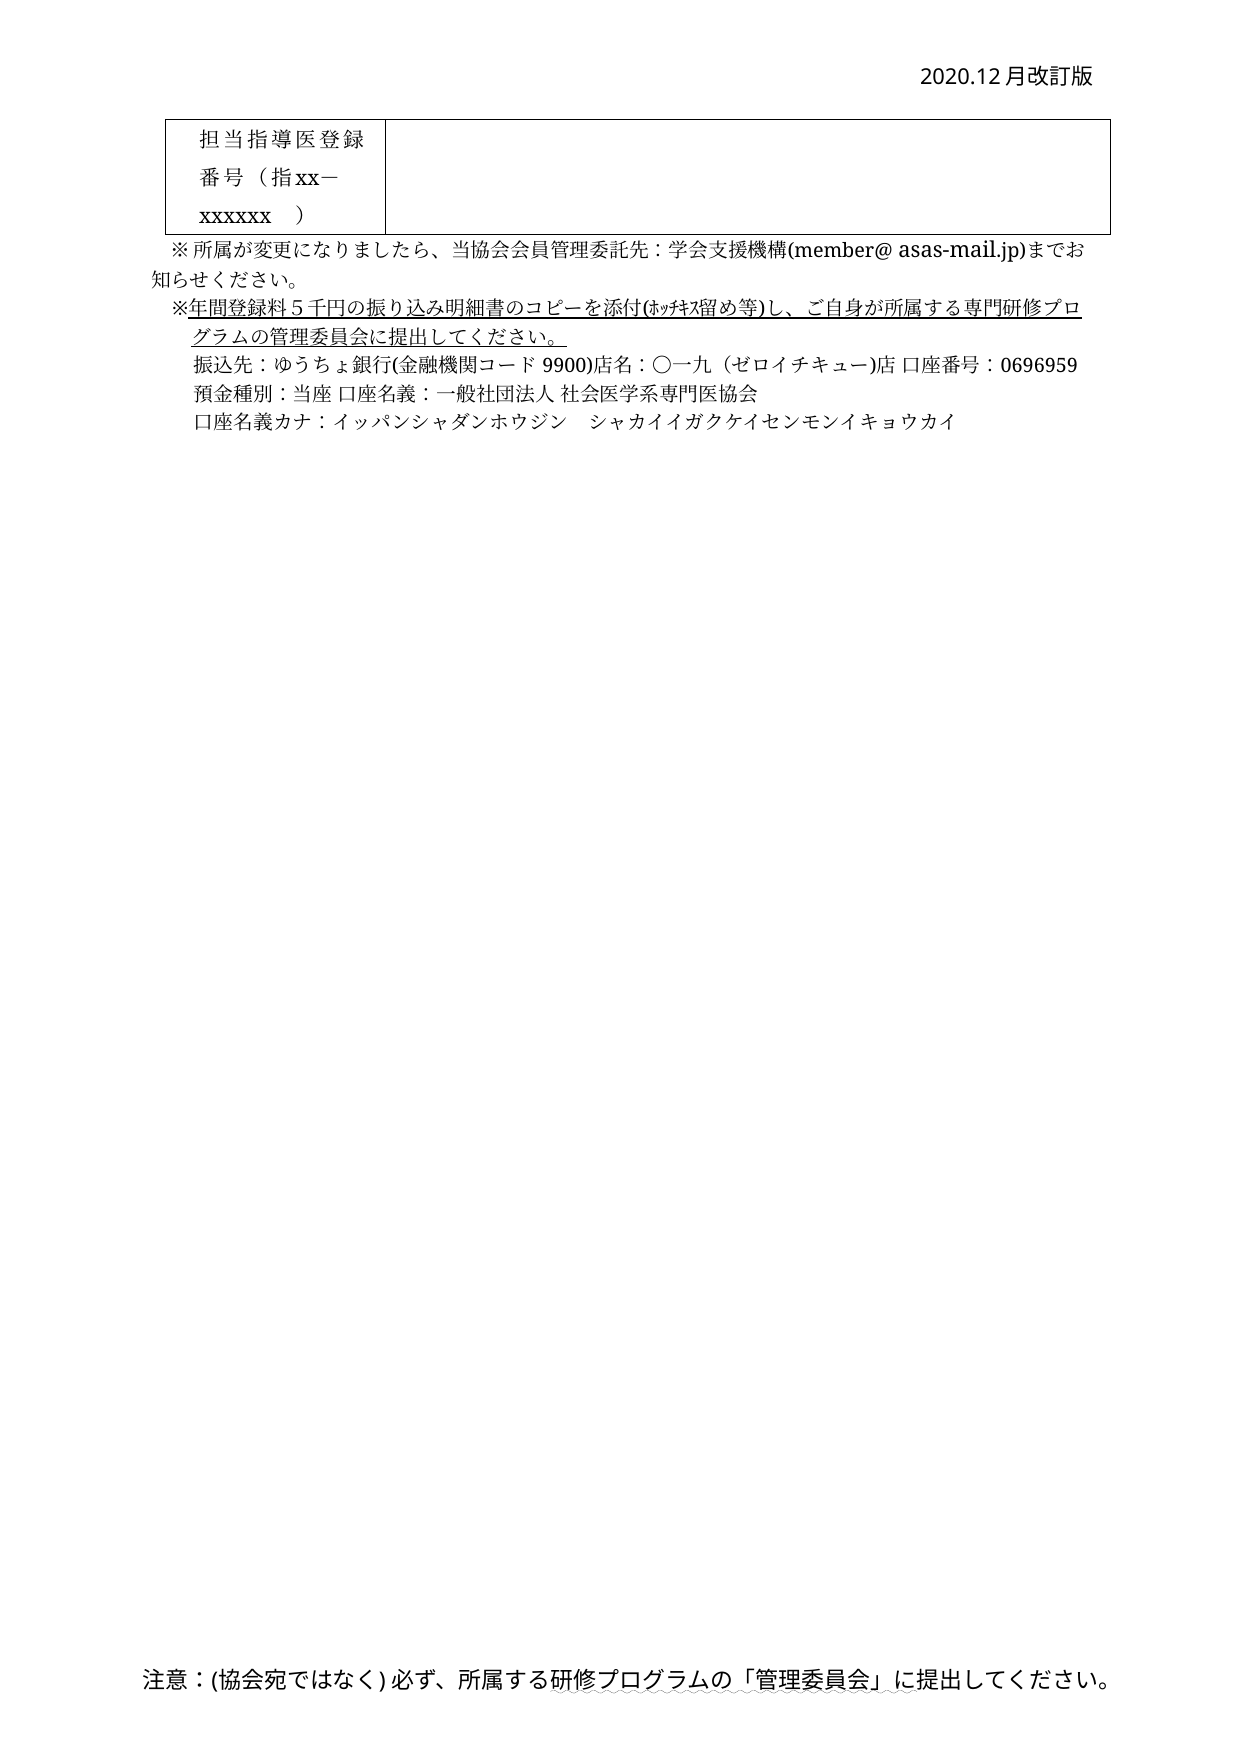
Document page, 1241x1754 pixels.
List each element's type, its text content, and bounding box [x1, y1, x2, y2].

table_cell 担当指導医登録番号（指xx－xxxxxx） [166, 120, 385, 233]
text 口座名義カナ：イッパンシャダンホウジン シャカイイガクケイセンモンイキョウカイ [194, 407, 1089, 435]
text ※ 所属が変更になりましたら、当協会会員管理委託先：学会支援機構(member@ asas-mail.jp)までお知らせください。 [151, 234, 1089, 293]
table_cell [386, 120, 1110, 233]
text 預金種別：当座 口座名義：一般社団法人 社会医学系専門医協会 [194, 378, 1089, 407]
text 振込先：ゆうちょ銀行(金融機関コード 9900)店名：〇一九（ゼロイチキュー)店 口座番号：0696959 [194, 350, 1089, 378]
text ※年間登録料５千円の振り込み明細書のコピーを添付(ﾎｯﾁｷｽ留め等)し、ご自身が所属する専門研修プログラムの管理委員会に提出してください。 [172, 293, 1089, 350]
